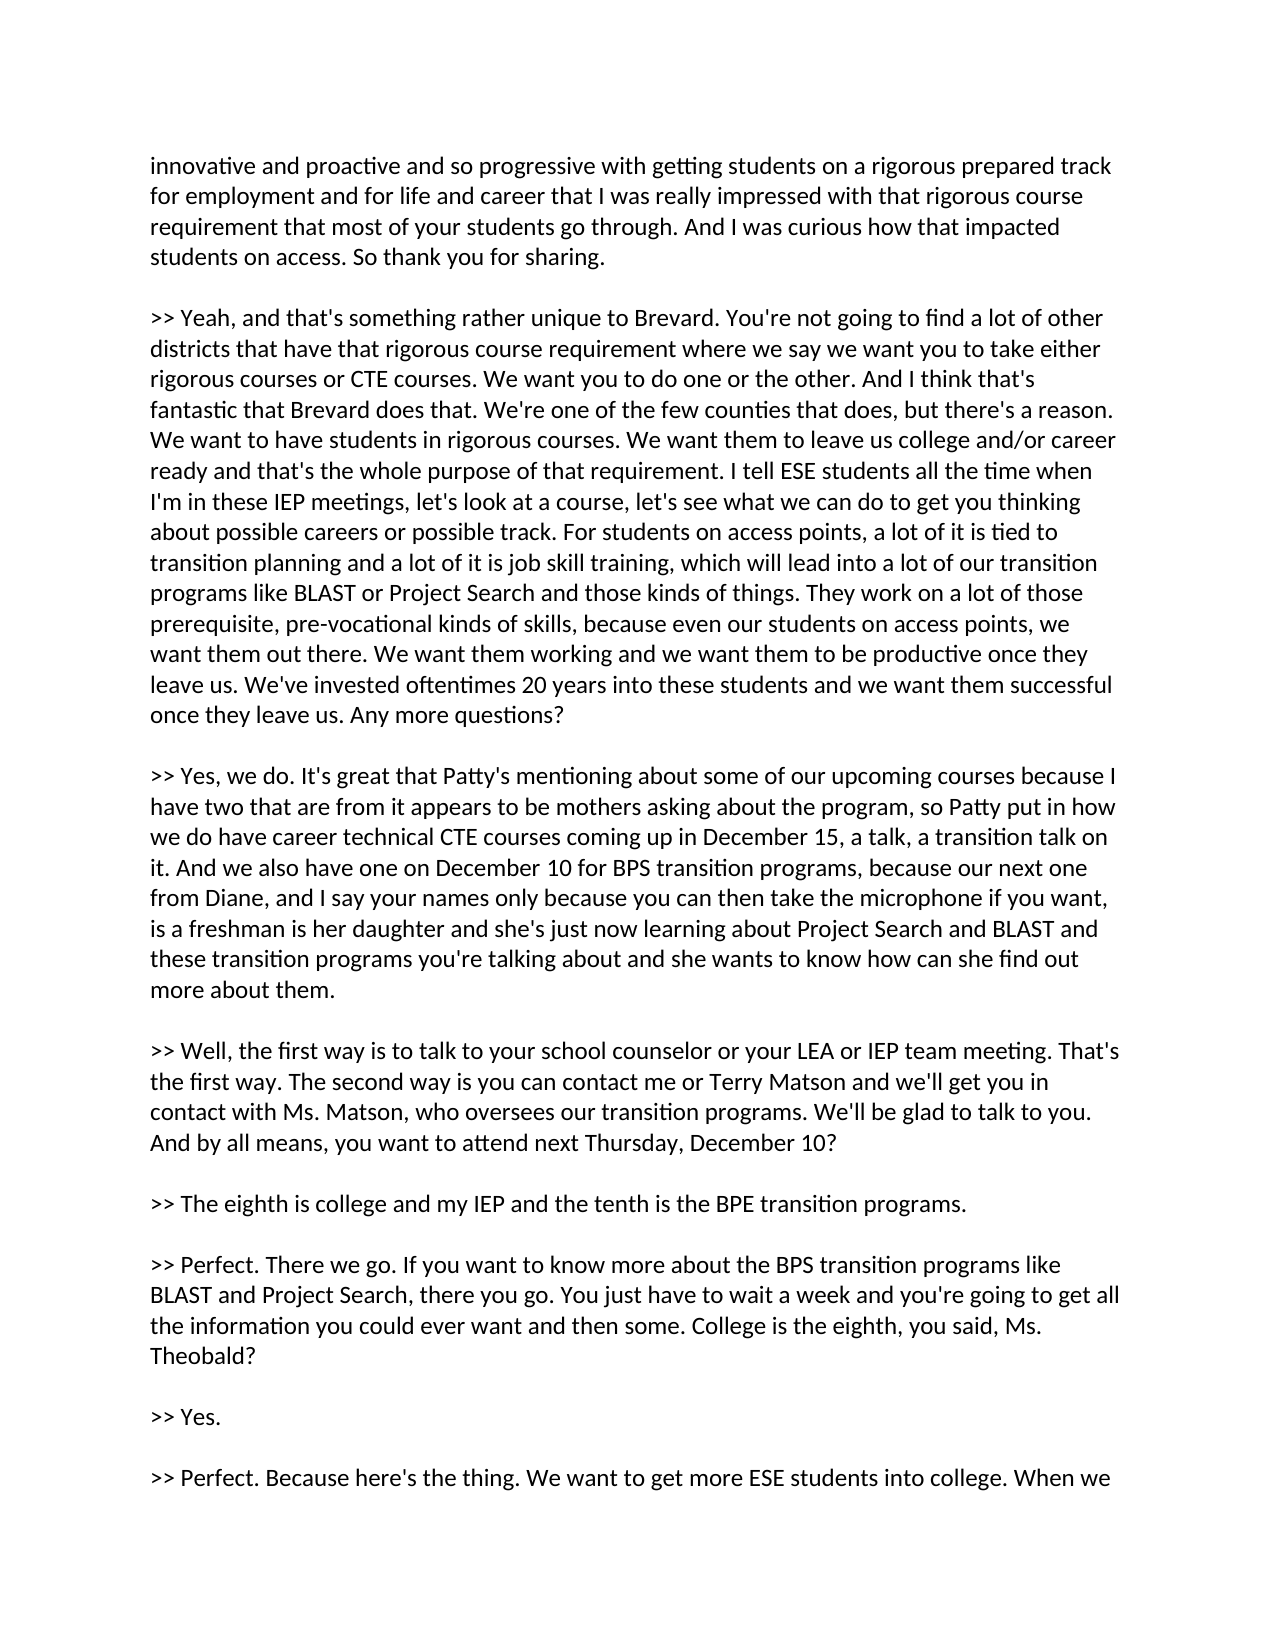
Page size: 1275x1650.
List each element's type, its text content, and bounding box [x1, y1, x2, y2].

text >> Yes, we do. It's great that Patty's mentioning about some of our upcoming courses because I have two that are from it appears to be mothers asking about the program, so Patty put in how we do have career technical CTE courses coming up in December 15, a talk, a transition talk on it. And we also have one on December 10 for BPS transition programs, because our next one from Diane, and I say your names only because you can then take the microphone if you want, is a freshman is her daughter and she's just now learning about Project Search and BLAST and these transition programs you're talking about and she wants to know how can she find out more about them. [150, 760, 1125, 1004]
text >> Yeah, and that's something rather unique to Brevard. You're not going to find a lot of other districts that have that rigorous course requirement where we say we want you to take either rigorous courses or CTE courses. We want you to do one or the other. And I think that's fantastic that Brevard does that. We're one of the few counties that does, but there's a reason. We want to have students in rigorous courses. We want them to leave us college and/or career ready and that's the whole purpose of that requirement. I tell ESE students all the time when I'm in these IEP meetings, let's look at a course, let's see what we can do to get you thinking about possible careers or possible track. For students on access points, a lot of it is tied to transition planning and a lot of it is job skill training, which will lead into a lot of our transition programs like BLAST or Project Search and those kinds of things. They work on a lot of those prerequisite, pre-vocational kinds of skills, because even our students on access points, we want them out there. We want them working and we want them to be productive once they leave us. We've invested oftentimes 20 years into these students and we want them successful once they leave us. Any more questions? [150, 303, 1125, 730]
text >> Yes. [150, 1401, 1125, 1432]
text >> Perfect. There we go. If you want to know more about the BPS transition programs like BLAST and Project Search, there you go. You just have to wait a week and you're going to get all the information you could ever want and then some. College is the eighth, you said, Ms. Theobald? [150, 1249, 1125, 1371]
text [150, 1462, 1125, 1493]
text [150, 150, 1125, 272]
text >> The eighth is college and my IEP and the tenth is the BPE transition programs. [150, 1188, 1125, 1218]
text >> Well, the first way is to talk to your school counselor or your LEA or IEP team meeting. That's the first way. The second way is you can contact me or Terry Matson and we'll get you in contact with Ms. Matson, who oversees our transition programs. We'll be glad to talk to you. And by all means, you want to attend next Thursday, December 10? [150, 1035, 1125, 1157]
